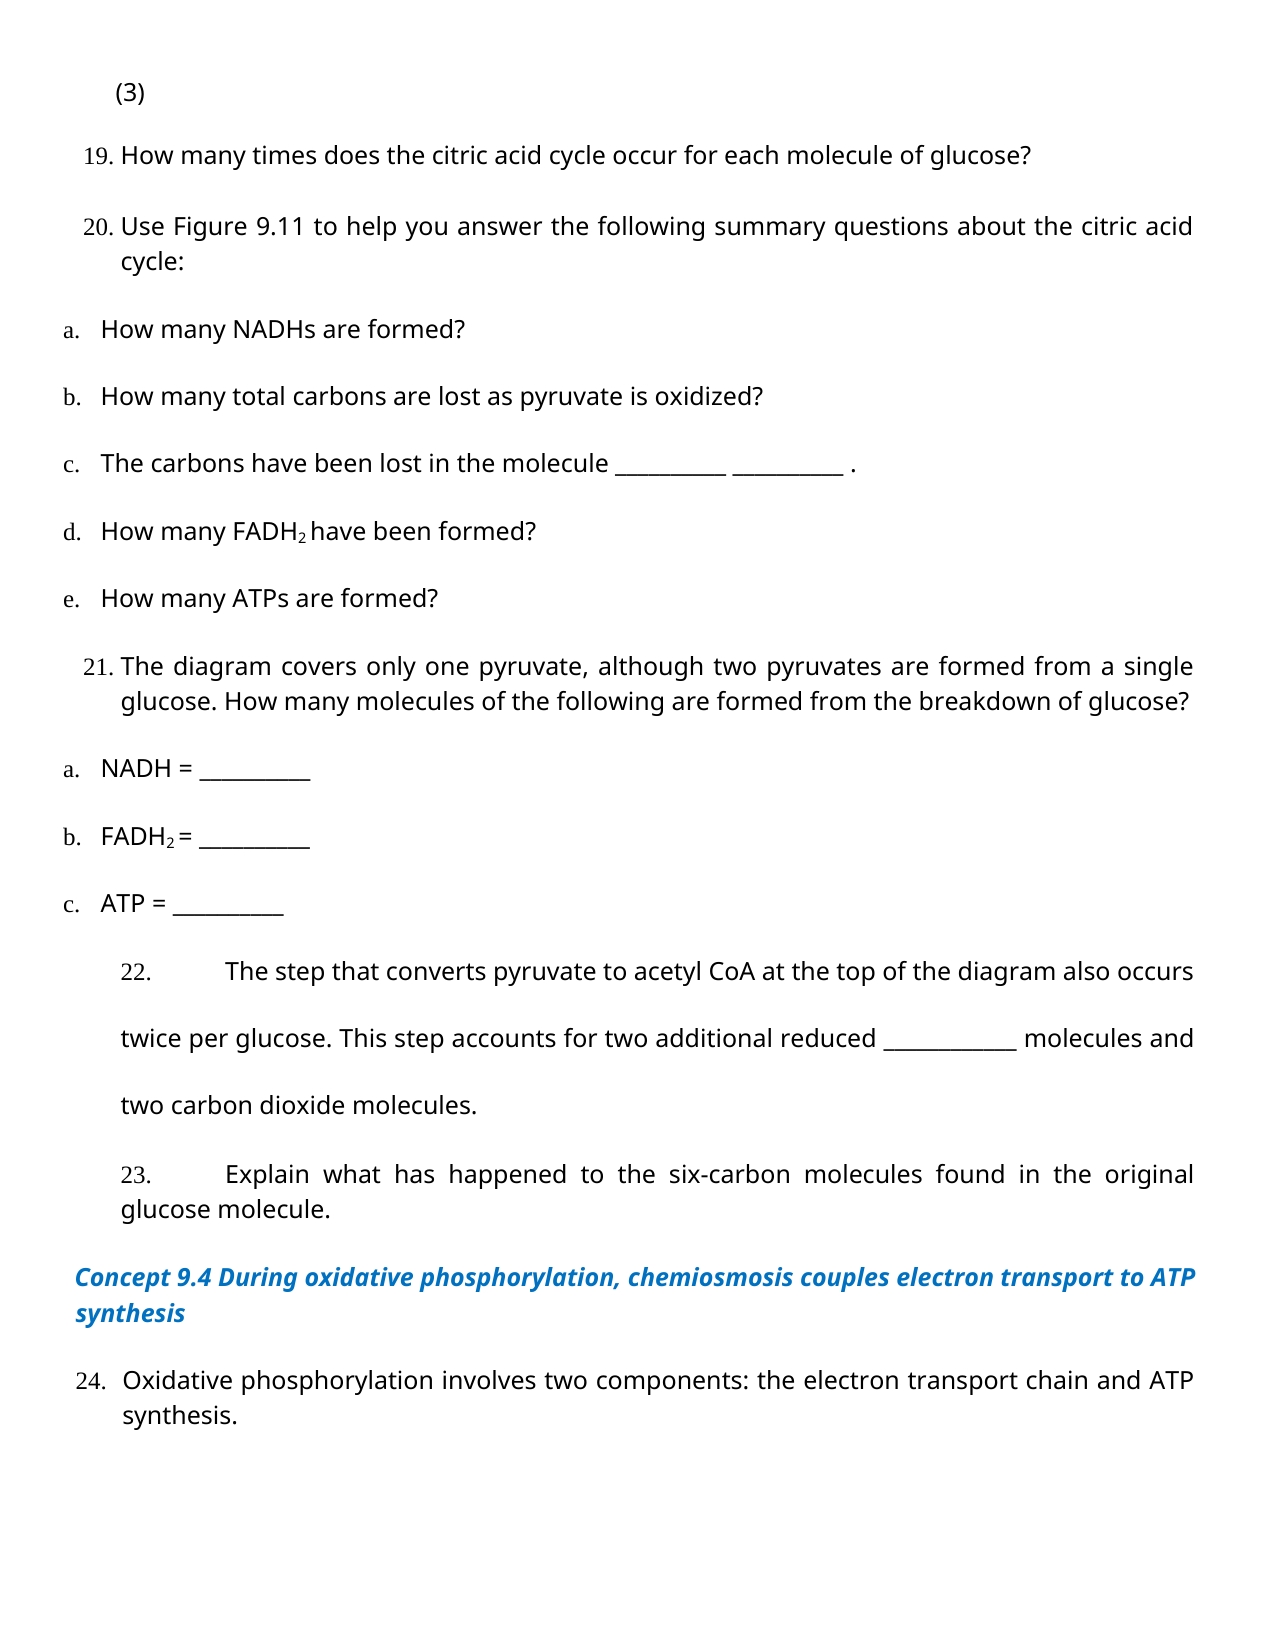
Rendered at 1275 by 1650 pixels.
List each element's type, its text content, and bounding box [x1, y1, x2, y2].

list The carbons have been lost in the molecule __________ __________ . [63, 446, 1195, 480]
list The diagram covers only one pyruvate, although two pyruvates are formed from a single glucose. How many molecules of the following are formed from the breakdown of glucose? [83, 648, 1195, 717]
subtitle Concept 9.4 During oxidative phosphorylation, chemiosmosis couples electron transport to ATP synthesis [74, 1259, 1200, 1330]
list The step that converts pyruvate to acetyl CoA at the top of the diagram also occurs twice per glucose. This step accounts for two additional reduced ____________ molecules and two carbon dioxide molecules. [120, 953, 1195, 1122]
list How many ATPs are formed? [63, 581, 1195, 615]
list FADH2 = __________ [63, 818, 1195, 852]
list ATP = __________ [63, 886, 1195, 920]
list Use Figure 9.11 to help you answer the following summary questions about the citric acid cycle: [83, 208, 1195, 277]
list How many times does the citric acid cycle occur for each molecule of glucose? [83, 138, 1195, 172]
list Explain what has happened to the six-carbon molecules found in the original glucose molecule. [120, 1157, 1195, 1226]
list How many total carbons are lost as pyruvate is oxidized? [63, 379, 1195, 413]
text (3) [75, 75, 1200, 109]
list NADH = __________ [63, 751, 1195, 785]
list How many NADHs are formed? [63, 311, 1195, 345]
list How many FADH2 have been formed? [63, 513, 1195, 547]
list Oxidative phosphorylation involves two components: the electron transport chain and ATP synthesis. [75, 1363, 1195, 1432]
